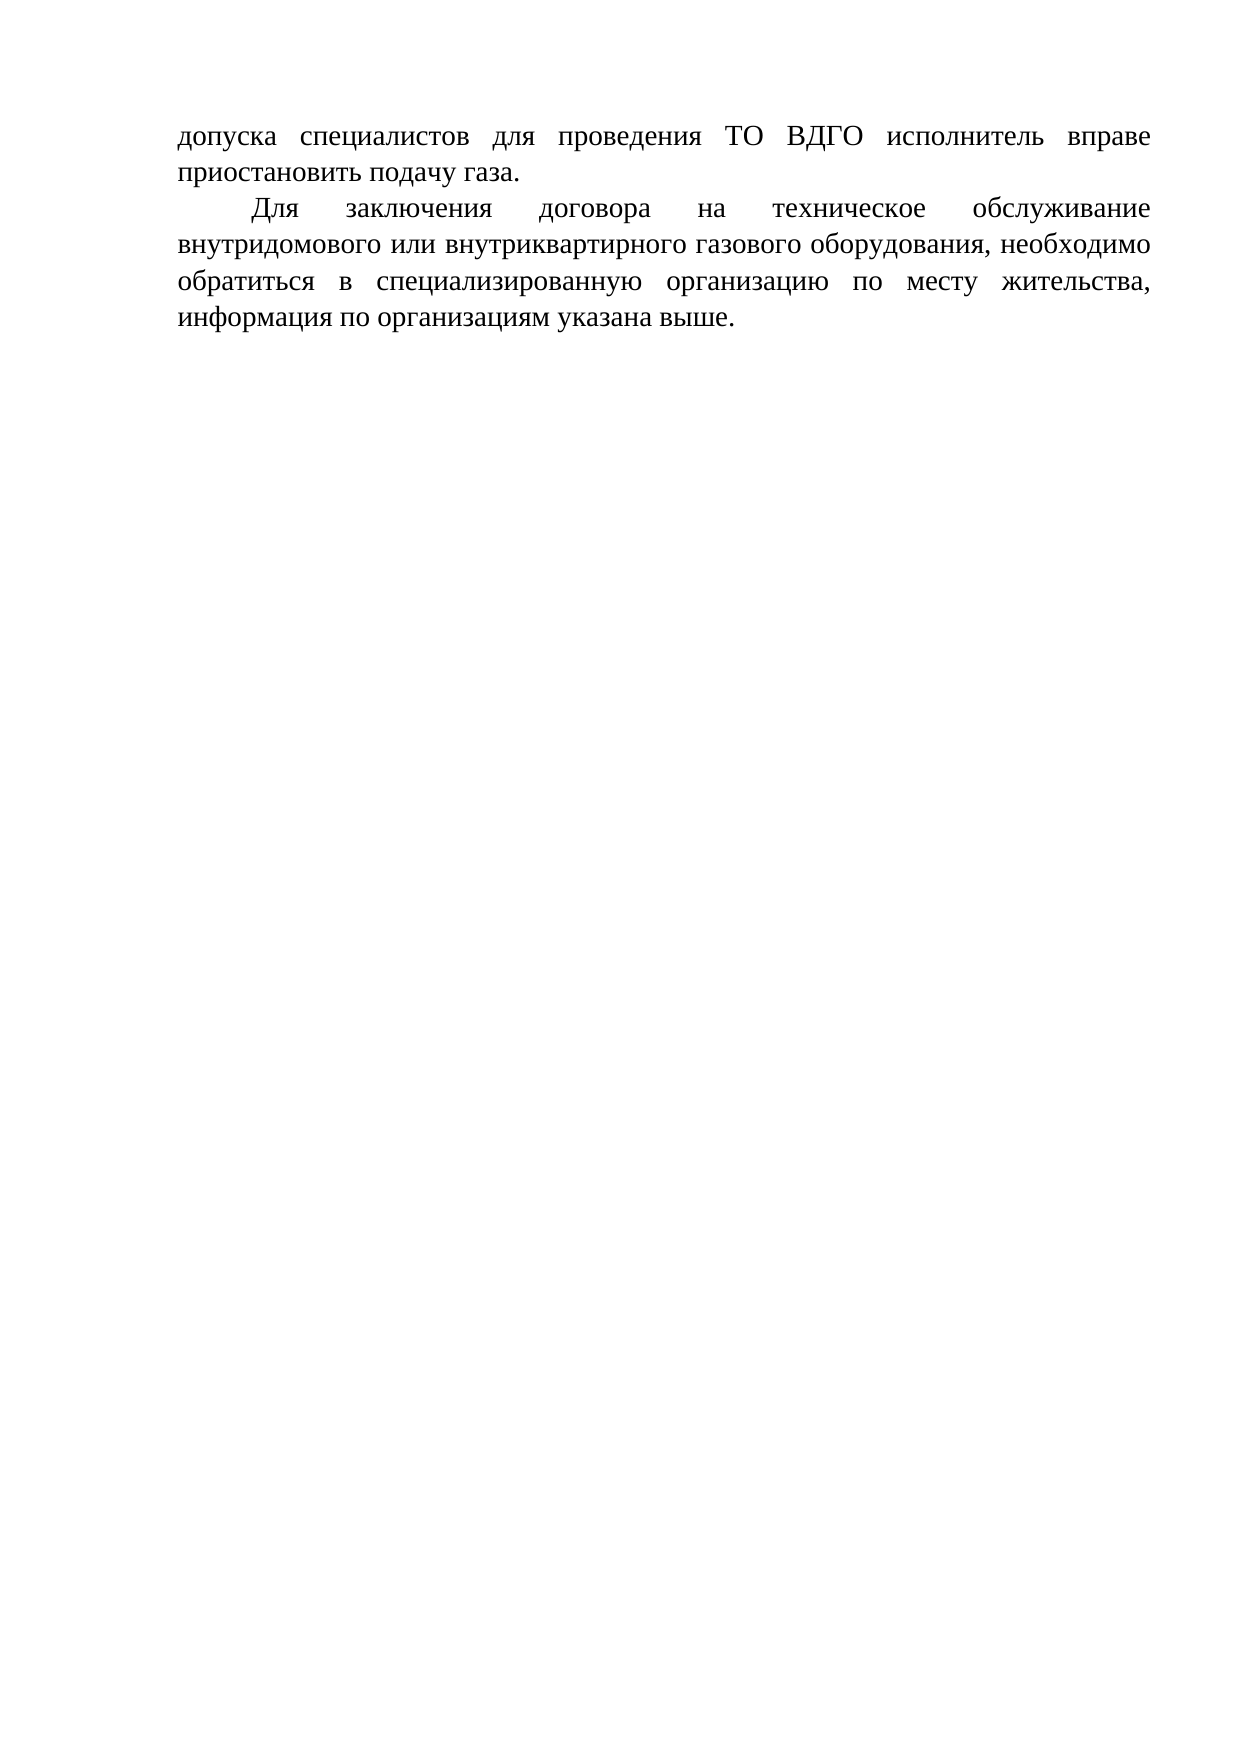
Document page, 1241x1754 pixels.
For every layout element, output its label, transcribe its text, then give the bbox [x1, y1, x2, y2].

text Для заключения договора на техническое обслуживание внутридомового или внутриквартирного газового оборудования, необходимо обратиться в специализированную организацию по месту жительства, информация по организациям указана выше. [177, 190, 1152, 332]
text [177, 118, 1152, 188]
